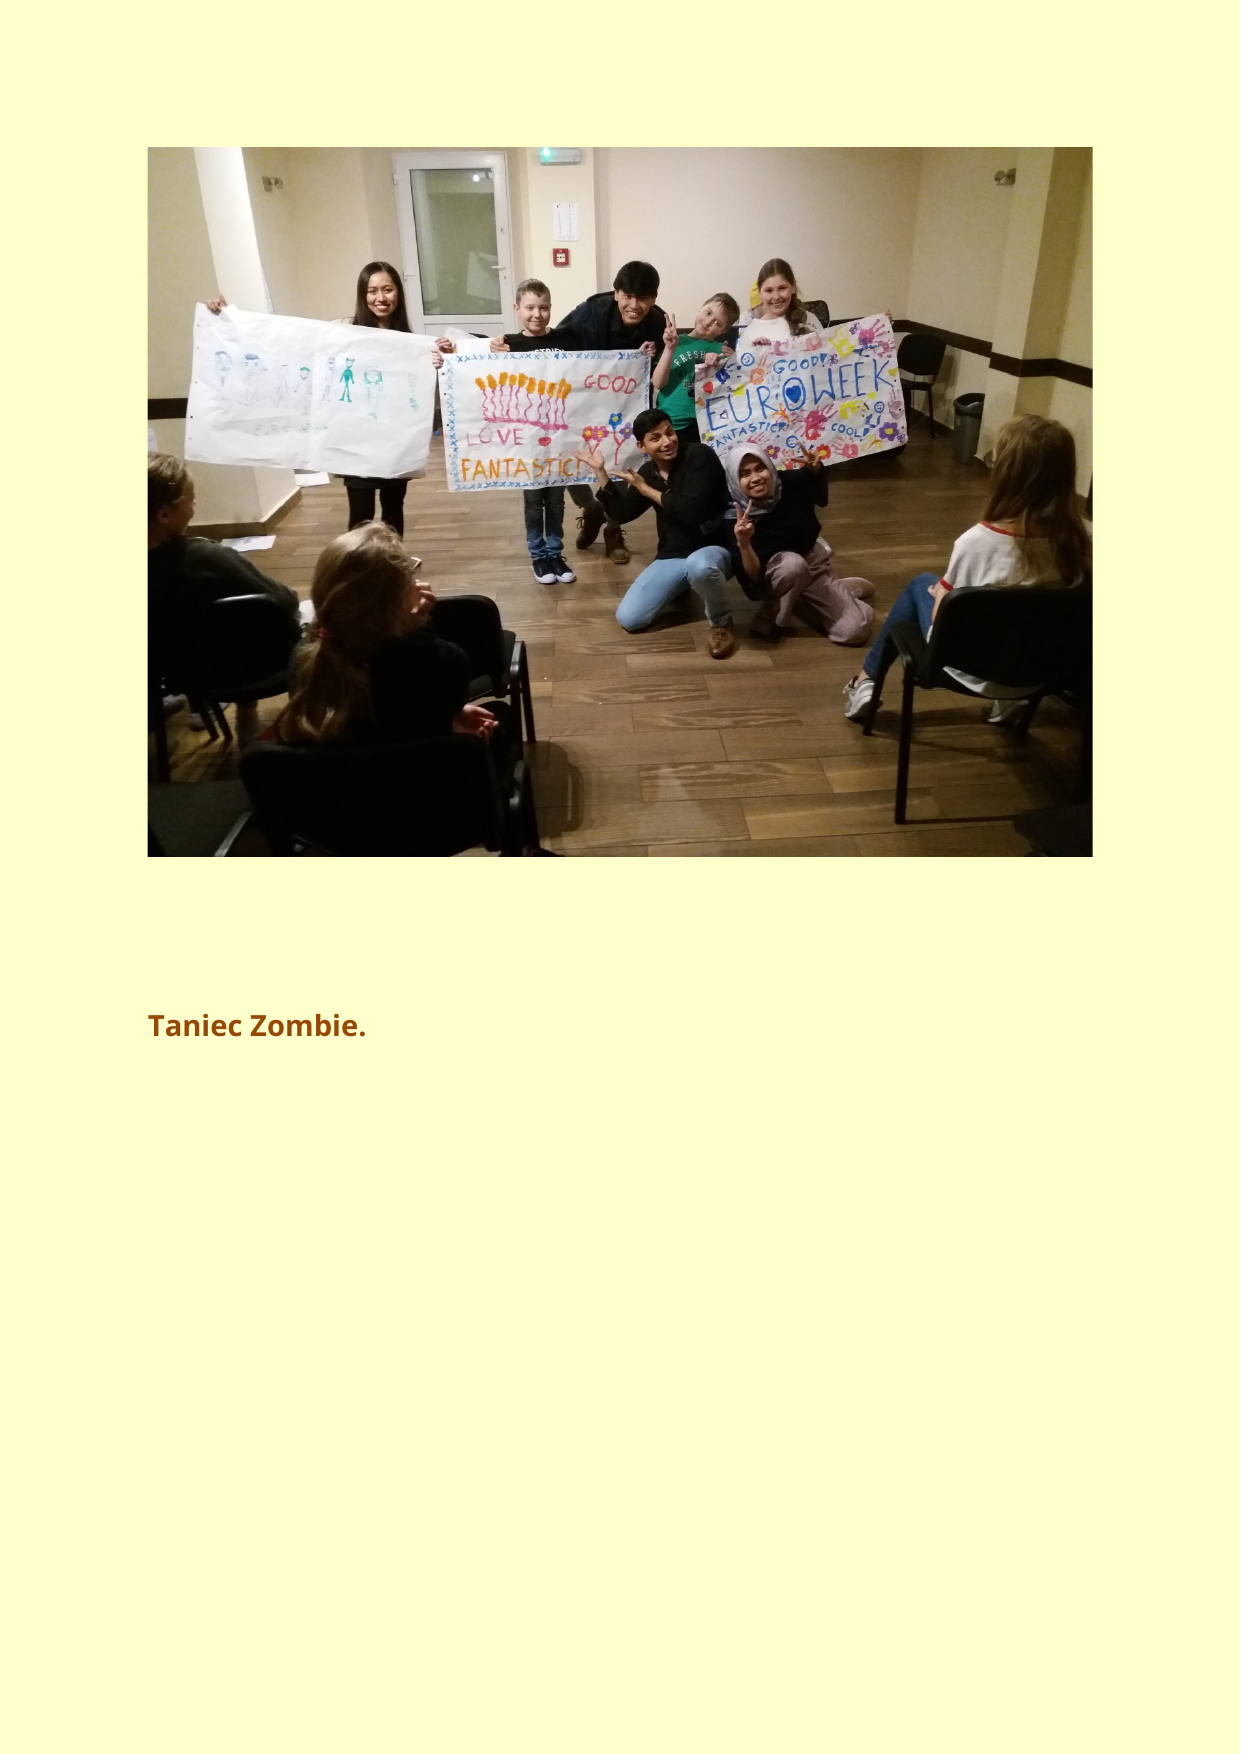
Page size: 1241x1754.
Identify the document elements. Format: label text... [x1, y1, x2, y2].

text Taniec Zombie. [148, 1005, 1093, 1044]
picture [147, 147, 1093, 857]
